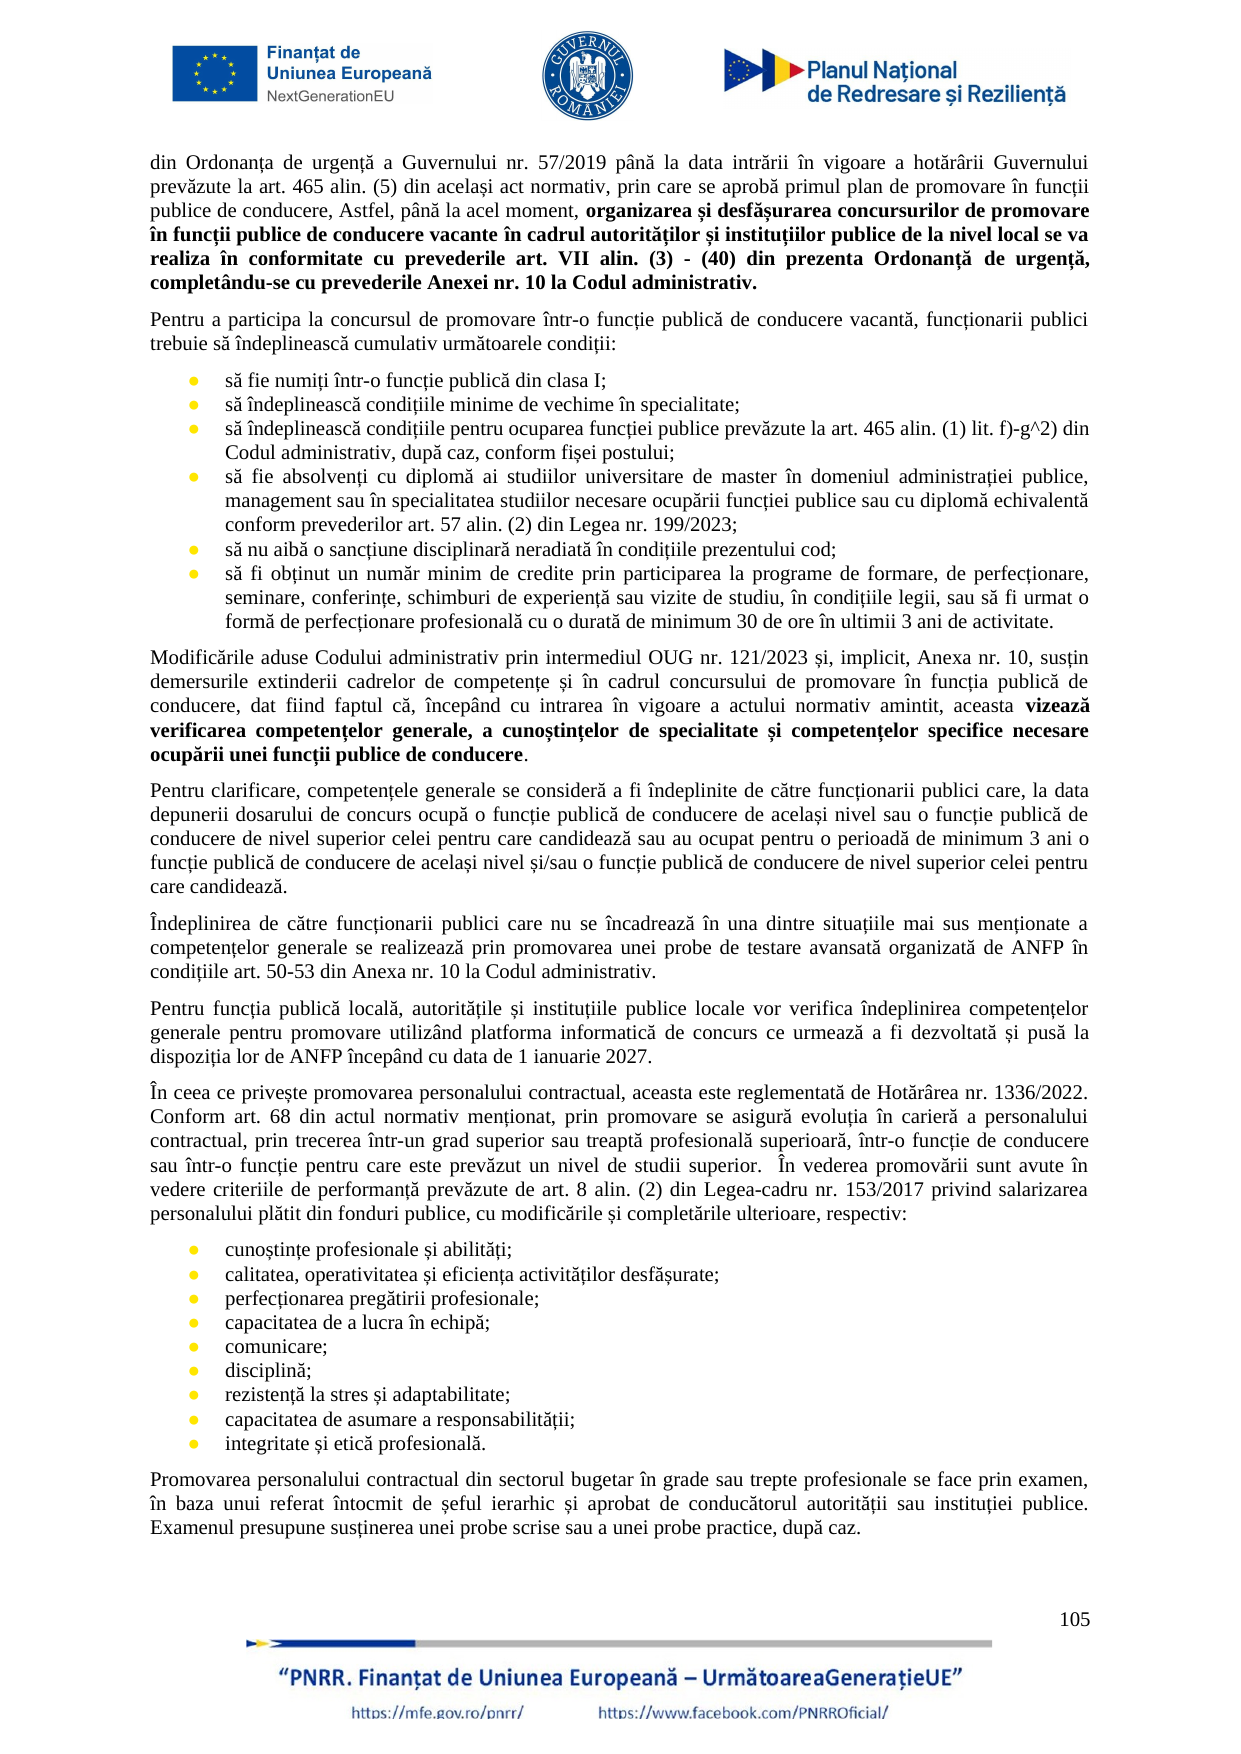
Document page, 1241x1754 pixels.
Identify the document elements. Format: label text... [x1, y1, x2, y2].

picture [541, 30, 634, 121]
text să fie numiți într-o funcție publică din clasa I; [187, 367, 1090, 392]
text Promovarea personalului contractual din sectorul bugetar în grade sau trepte profesionale se face prin examen, în baza unui referat întocmit de șeful ierarhic și aprobat de conducătorul autorității sau instituției publice. Examenul presupune susținerea unei probe scrise sau a unei probe practice, după caz. [150, 1467, 1090, 1539]
text perfecționarea pregătirii profesionale; [187, 1286, 1090, 1310]
text Modificările aduse Codului administrativ prin intermediul OUG nr. 121/2023 și, implicit, Anexa nr. 10, susțin demersurile extinderii cadrelor de competențe și în cadrul concursului de promovare în funcția publică de conducere, dat fiind faptul că, începând cu intrarea în vigoare a actului normativ amintit, aceasta vizează verificarea competențelor generale, a cunoștințelor de specialitate și competențelor specifice necesare ocupării unei funcții publice de conducere. [150, 645, 1090, 766]
text integritate și etică profesională. [187, 1431, 1090, 1455]
text comunicare; [187, 1334, 1090, 1358]
text disciplină; [187, 1358, 1090, 1382]
picture [170, 43, 433, 104]
text capacitatea de a lucra în echipă; [187, 1310, 1090, 1334]
picture [245, 1639, 991, 1718]
text calitatea, operativitatea și eficiența activităților desfășurate; [187, 1261, 1090, 1286]
text să fi obținut un număr minim de credite prin participarea la programe de formare, de perfecționare, seminare, conferințe, schimburi de experiență sau vizite de studiu, în condițiile legii, sau să fi urmat o formă de perfecționare profesională cu o durată de minimum 30 de ore în ultimii 3 ani de activitate. [187, 561, 1090, 633]
text să îndeplinească condițiile pentru ocuparea funcției publice prevăzute la art. 465 alin. (1) lit. f)-g^2) din Codul administrativ, după caz, conform fișei postului; [187, 416, 1090, 464]
text să fie absolvenți cu diplomă ai studiilor universitare de master în domeniul administrației publice, management sau în specialitatea studiilor necesare ocupării funcției publice sau cu diplomă echivalentă conform prevederilor art. 57 alin. (2) din Legea nr. 199/2023; [187, 464, 1090, 536]
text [150, 150, 1090, 294]
text să nu aibă o sancțiune disciplinară neradiată în condițiile prezentului cod; [187, 536, 1090, 561]
list Pentru a participa la concursul de promovare într-o funcție publică de conducere vacantă, funcționarii publici trebuie să îndeplinească cumulativ următoarele condiții: [150, 307, 1090, 355]
text Pentru clarificare, competențele generale se consideră a fi îndeplinite de către funcționarii publici care, la data depunerii dosarului de concurs ocupă o funcție publică de conducere de același nivel sau o funcție publică de conducere de nivel superior celei pentru care candidează sau au ocupat pentru o perioadă de minimum 3 ani o funcție publică de conducere de același nivel și/sau o funcție publică de conducere de nivel superior celei pentru care candidează. [150, 778, 1090, 898]
text În ceea ce privește promovarea personalului contractual, aceasta este reglementată de Hotărârea nr. 1336/2022. Conform art. 68 din actul normativ menționat, prin promovare se asigură evoluția în carieră a personalului contractual, prin trecerea într-un grad superior sau treaptă profesională superioară, într-o funcție de conducere sau într-o funcție pentru care este prevăzut un nivel de studii superior. În vederea promovării sunt avute în vedere criteriile de performanță prevăzute de art. 8 alin. (2) din Legea-cadru nr. 153/2017 privind salarizarea personalului plătit din fonduri publice, cu modificările și completările ulterioare, respectiv: [150, 1080, 1090, 1225]
picture [723, 48, 1071, 109]
text Pentru funcția publică locală, autoritățile și instituțiile publice locale vor verifica îndeplinirea competențelor generale pentru promovare utilizând platforma informatică de concurs ce urmează a fi dezvoltată și pusă la dispoziția lor de ANFP începând cu data de 1 ianuarie 2027. [150, 996, 1090, 1068]
text cunoștințe profesionale și abilități; [187, 1237, 1090, 1261]
text să îndeplinească condițiile minime de vechime în specialitate; [187, 392, 1090, 416]
text rezistență la stres și adaptabilitate; [187, 1382, 1090, 1406]
text Îndeplinirea de către funcționarii publici care nu se încadrează în una dintre situațiile mai sus menționate a competențelor generale se realizează prin promovarea unei probe de testare avansată organizată de ANFP în condițiile art. 50-53 din Anexa nr. 10 la Codul administrativ. [150, 911, 1090, 983]
text capacitatea de asumare a responsabilității; [187, 1406, 1090, 1431]
